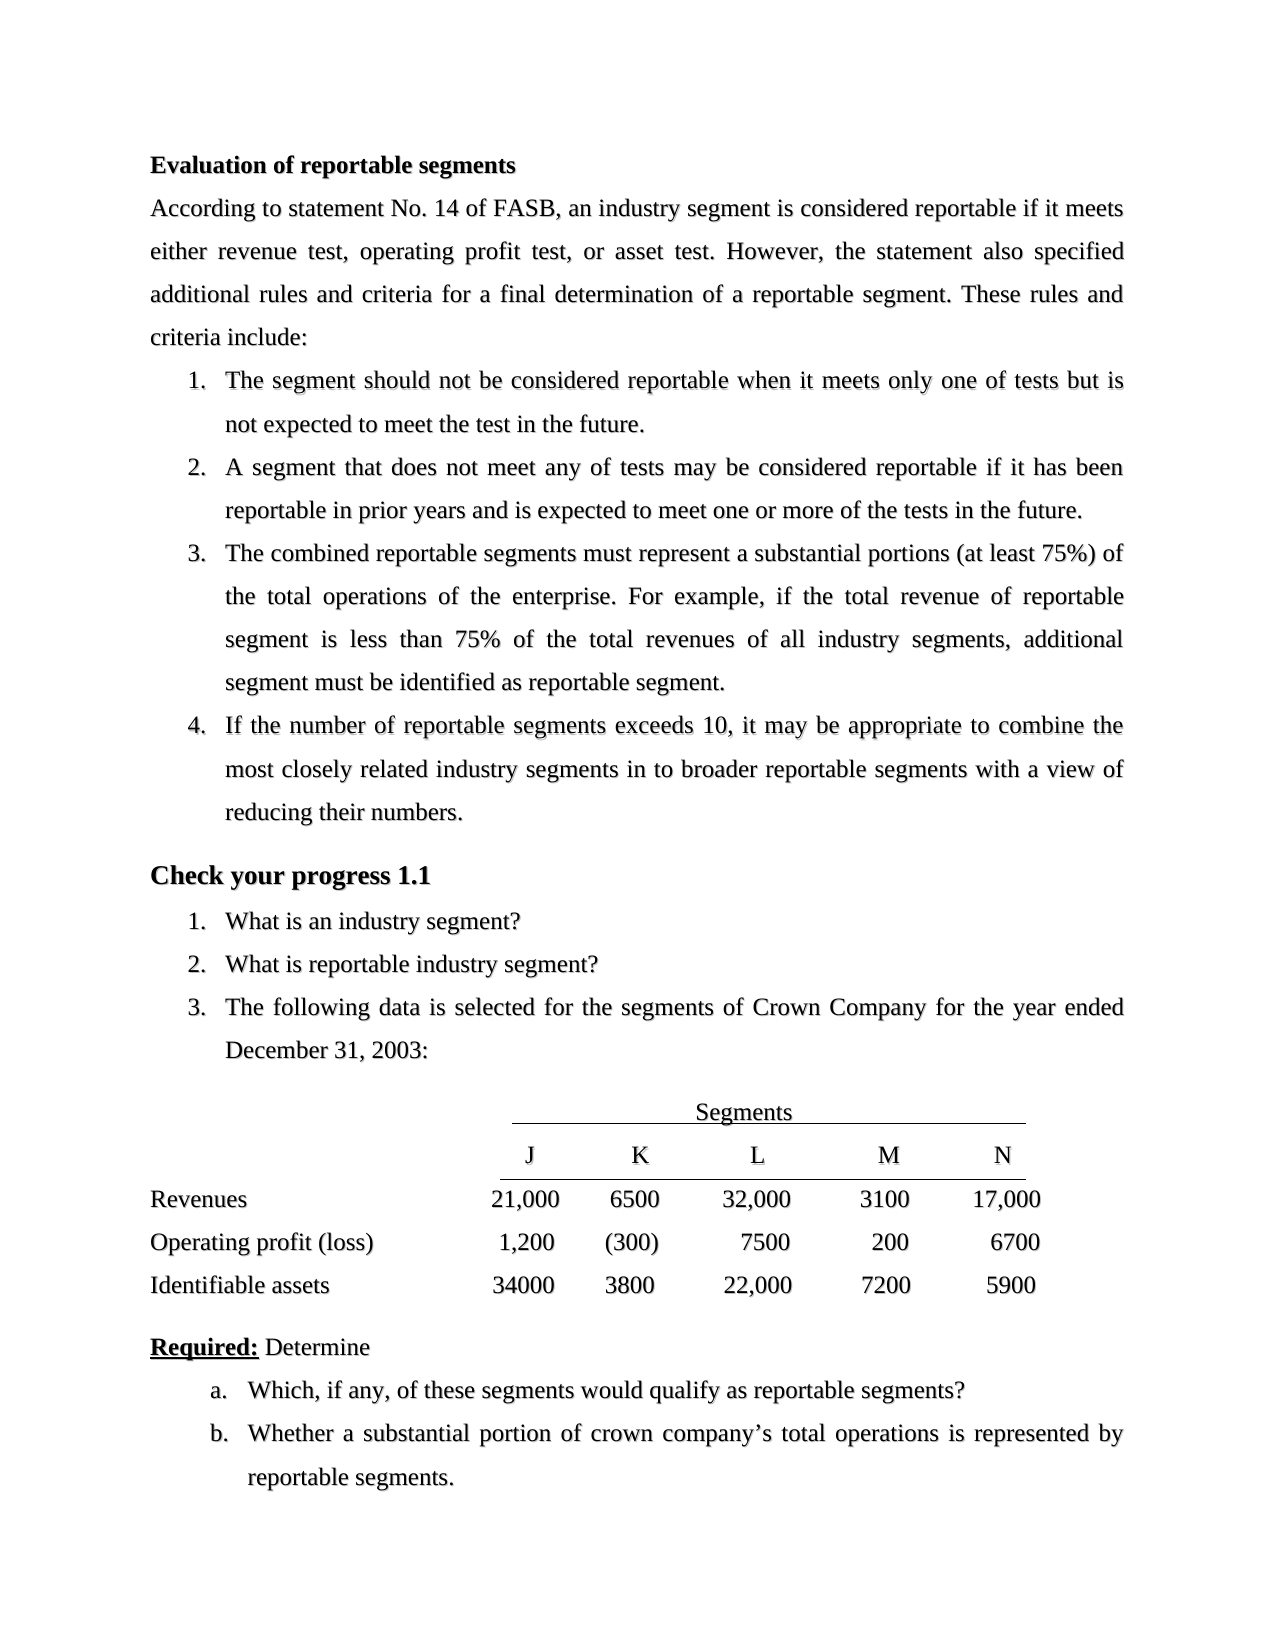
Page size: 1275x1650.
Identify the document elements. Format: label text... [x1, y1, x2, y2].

text Operating profit (loss) 1,200 (300) 7500 200 6700 [150, 1227, 1125, 1256]
text J K L M N [150, 1141, 1125, 1169]
text Identifiable assets 34000 3800 22,000 7200 5900 [150, 1270, 1125, 1299]
subtitle Check your progress 1.1 [150, 859, 1125, 890]
list Whether a substantial portion of crown company’s total operations is represented by reportable segments. [210, 1418, 1125, 1490]
text According to statement No. 14 of FASB, an industry segment is considered reportable if it meets either revenue test, operating profit test, or asset test. However, the statement also specified additional rules and criteria for a final determination of a reportable segment. These rules and criteria include: [150, 193, 1125, 351]
list The combined reportable segments must represent a substantial portions (at least 75%) of the total operations of the enterprise. For example, if the total revenue of reportable segment is less than 75% of the total revenues of all industry segments, additional segment must be identified as reportable segment. [187, 538, 1125, 696]
list Which, if any, of these segments would qualify as reportable segments? [210, 1375, 1125, 1404]
text Required: Determine [150, 1332, 1125, 1361]
list A segment that does not meet any of tests may be considered reportable if it has been reportable in prior years and is expected to meet one or more of the tests in the future. [187, 452, 1125, 524]
list The following data is selected for the segments of Crown Company for the year ended December 31, 2003: [187, 992, 1125, 1064]
text Revenues 21,000 6500 32,000 3100 17,000 [150, 1184, 1125, 1212]
text Segments [150, 1097, 1125, 1126]
subtitle Evaluation of reportable segments [150, 150, 1125, 179]
list The segment should not be considered reportable when it meets only one of tests but is not expected to meet the test in the future. [187, 366, 1125, 437]
list What is an industry segment? [187, 906, 1125, 934]
list What is reportable industry segment? [187, 949, 1125, 978]
list If the number of reportable segments exceeds 10, it may be appropriate to combine the most closely related industry segments in to broader reportable segments with a view of reducing their numbers. [187, 711, 1125, 826]
